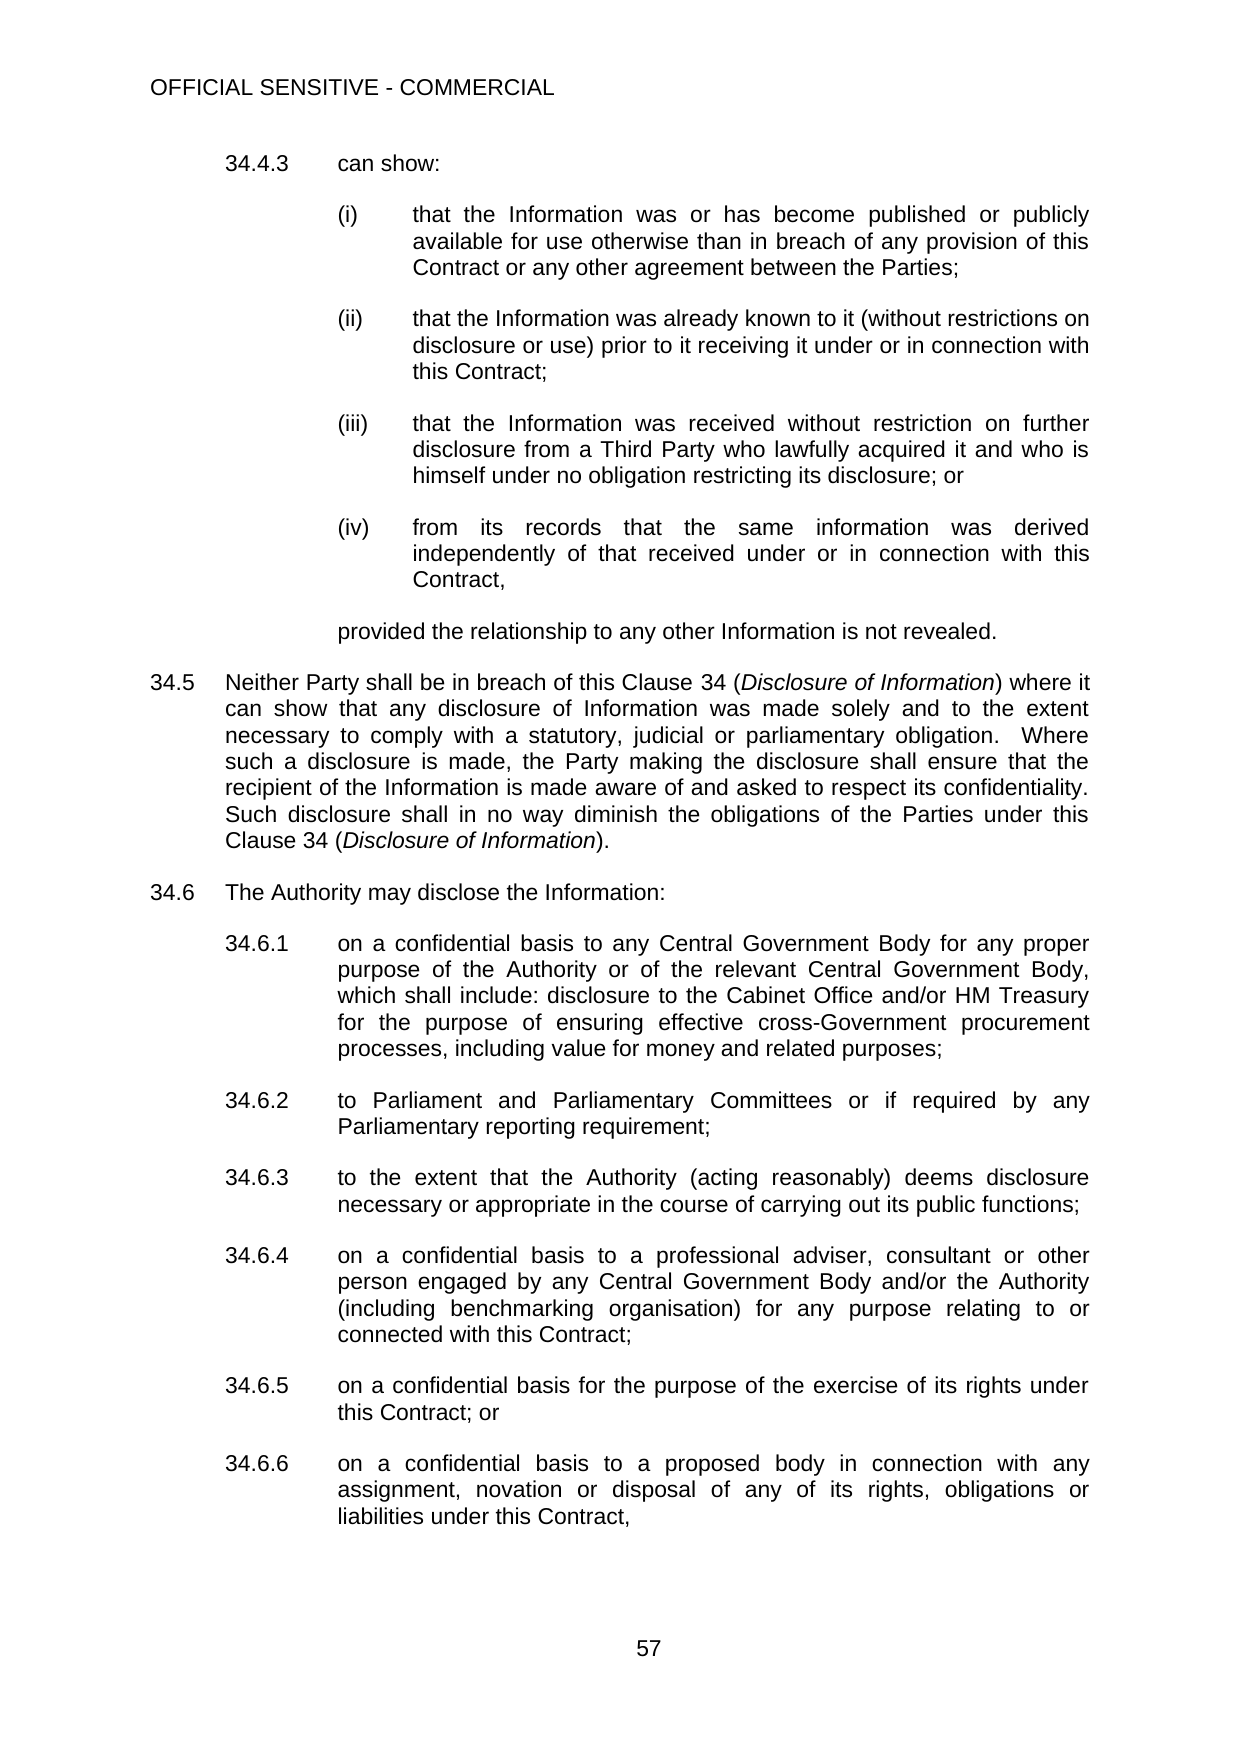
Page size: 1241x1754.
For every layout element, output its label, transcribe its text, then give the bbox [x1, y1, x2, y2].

subtitle on a confidential basis to any Central Government Body for any proper purpose of the Authority or of the relevant Central Government Body, which shall include: disclosure to the Cabinet Office and/or HM Treasury for the purpose of ensuring effective cross-Government procurement processes, including value for money and related purposes; [225, 930, 1090, 1062]
subtitle on a confidential basis to a proposed body in connection with any assignment, novation or disposal of any of its rights, obligations or liabilities under this Contract, [225, 1450, 1090, 1529]
subtitle that the Information was or has become published or publicly available for use otherwise than in breach of any provision of this Contract or any other agreement between the Parties; [337, 201, 1090, 280]
subtitle The Authority may disclose the Information: [150, 878, 1090, 905]
text provided the relationship to any other Information is not revealed. [337, 618, 1090, 644]
subtitle Neither Party shall be in breach of this Clause 34 (Disclosure of Information) where it can show that any disclosure of Information was made solely and to the extent necessary to comply with a statutory, judicial or parliamentary obligation. Where such a disclosure is made, the Party making the disclosure shall ensure that the recipient of the Information is made aware of and asked to respect its confidentiality. Such disclosure shall in no way diminish the obligations of the Parties under this Clause 34 (Disclosure of Information). [150, 669, 1090, 853]
subtitle on a confidential basis for the purpose of the exercise of its rights under this Contract; or [225, 1372, 1090, 1425]
subtitle that the Information was received without restriction on further disclosure from a Third Party who lawfully acquired it and who is himself under no obligation restricting its disclosure; or [337, 409, 1090, 488]
subtitle that the Information was already known to it (without restrictions on disclosure or use) prior to it receiving it under or in connection with this Contract; [337, 305, 1090, 384]
subtitle to the extent that the Authority (acting reasonably) deems disclosure necessary or appropriate in the course of carrying out its public functions; [225, 1164, 1090, 1217]
subtitle to Parliament and Parliamentary Committees or if required by any Parliamentary reporting requirement; [225, 1087, 1090, 1139]
subtitle on a confidential basis to a professional adviser, consultant or other person engaged by any Central Government Body and/or the Authority (including benchmarking organisation) for any purpose relating to or connected with this Contract; [225, 1242, 1090, 1347]
subtitle can show: [225, 150, 1090, 176]
subtitle from its records that the same information was derived independently of that received under or in connection with this Contract, [337, 513, 1090, 593]
